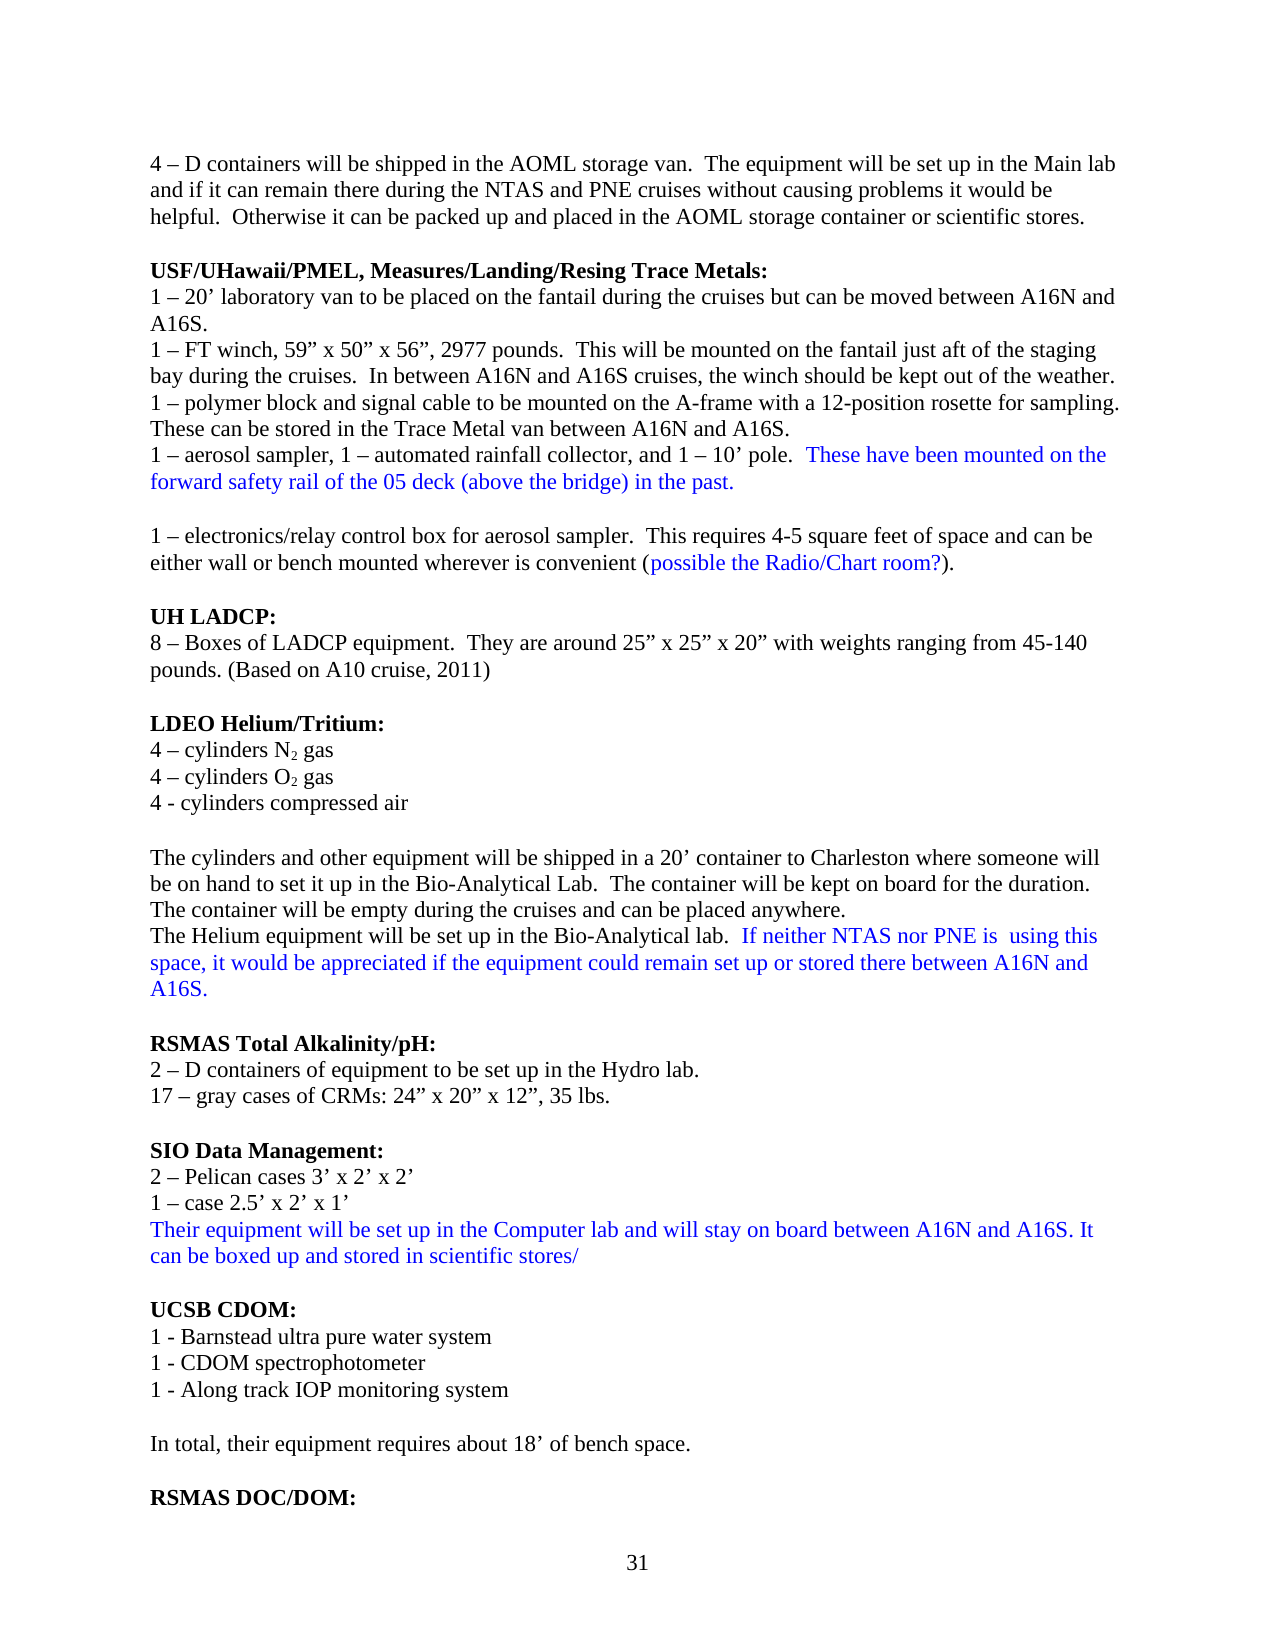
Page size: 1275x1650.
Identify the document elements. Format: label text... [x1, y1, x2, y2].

text 1 – FT winch, 59” x 50” x 56”, 2977 pounds. This will be mounted on the fantail just aft of the staging bay during the cruises. In between A16N and A16S cruises, the winch should be kept out of the weather. [150, 336, 1125, 389]
text The Helium equipment will be set up in the Bio-Analytical lab. If neither NTAS nor PNE is using this space, it would be appreciated if the equipment could remain set up or stored there between A16N and A16S. [150, 923, 1125, 1002]
text 8 – Boxes of LADCP equipment. They are around 25” x 25” x 20” with weights ranging from 45-140 pounds. (Based on A10 cruise, 2011) [150, 629, 1125, 682]
text 1 - Barnstead ultra pure water system [150, 1323, 1125, 1349]
text Their equipment will be set up in the Computer lab and will stay on board between A16N and A16S. It can be boxed up and stored in scientific stores/ [150, 1216, 1125, 1268]
text 1 - CDOM spectrophotometer [150, 1349, 1125, 1376]
text 4 – cylinders O2 gas [150, 763, 1125, 789]
text 1 - Along track IOP monitoring system [150, 1376, 1125, 1402]
text 4 – D containers will be shipped in the AOML storage van. The equipment will be set up in the Main lab and if it can remain there during the NTAS and PNE cruises without causing problems it would be helpful. Otherwise it can be packed up and placed in the AOML storage container or scientific stores. [150, 150, 1125, 229]
text SIO Data Management: [150, 1137, 1125, 1163]
text 17 – gray cases of CRMs: 24” x 20” x 12”, 35 lbs. [150, 1082, 1125, 1109]
text 2 – Pelican cases 3’ x 2’ x 2’ [150, 1163, 1125, 1189]
text 1 – aerosol sampler, 1 – automated rainfall collector, and 1 – 10’ pole. These have been mounted on the forward safety rail of the 05 deck (above the bridge) in the past. [150, 442, 1125, 494]
text 4 - cylinders compressed air [150, 789, 1125, 816]
text UCSB CDOM: [150, 1297, 1125, 1323]
text 1 – polymer block and signal cable to be mounted on the A-frame with a 12-position rosette for sampling. These can be stored in the Trace Metal van between A16N and A16S. [150, 389, 1125, 442]
text In total, their equipment requires about 18’ of bench space. [150, 1430, 1125, 1456]
text 1 – case 2.5’ x 2’ x 1’ [150, 1189, 1125, 1216]
text 2 – D containers of equipment to be set up in the Hydro lab. [150, 1056, 1125, 1082]
text 1 – 20’ laboratory van to be placed on the fantail during the cruises but can be moved between A16N and A16S. [150, 283, 1125, 336]
text LDEO Helium/Tritium: [150, 710, 1125, 736]
text USF/UHawaii/PMEL, Measures/Landing/Resing Trace Metals: [150, 257, 1125, 283]
text RSMAS DOC/DOM: [150, 1484, 1125, 1511]
text 1 – electronics/relay control box for aerosol sampler. This requires 4-5 square feet of space and can be either wall or bench mounted wherever is convenient (possible the Radio/Chart room?). [150, 522, 1125, 575]
text The cylinders and other equipment will be shipped in a 20’ container to Charleston where someone will be on hand to set it up in the Bio-Analytical Lab. The container will be kept on board for the duration. The container will be empty during the cruises and can be placed anywhere. [150, 843, 1125, 923]
text 4 – cylinders N2 gas [150, 736, 1125, 763]
text RSMAS Total Alkalinity/pH: [150, 1030, 1125, 1056]
text UH LADCP: [150, 603, 1125, 629]
